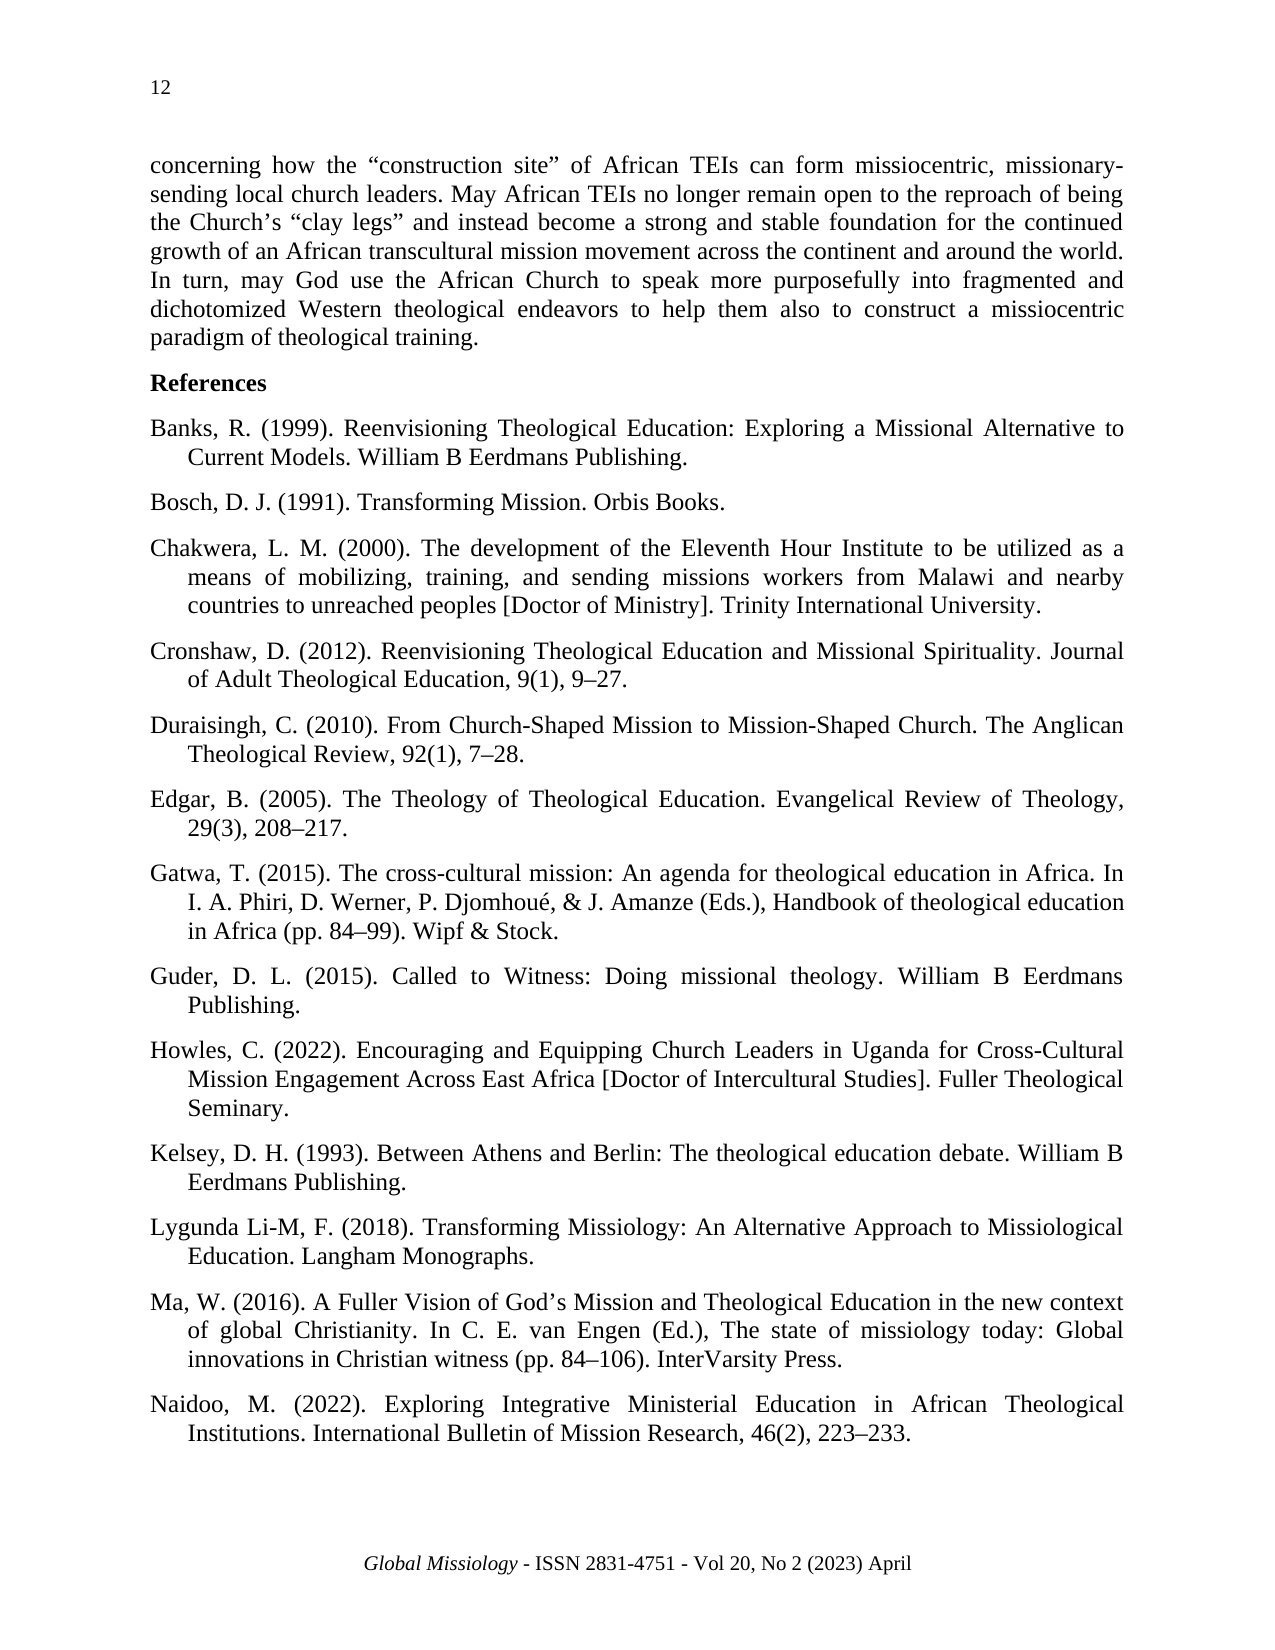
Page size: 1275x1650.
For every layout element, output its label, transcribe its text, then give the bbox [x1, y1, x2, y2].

text Bosch, D. J. (1991). Transforming Mission. Orbis Books. [150, 487, 1125, 516]
text Naidoo, M. (2022). Exploring Integrative Ministerial Education in African Theological Institutions. International Bulletin of Mission Research, 46(2), 223–233. [150, 1389, 1125, 1447]
text Ma, W. (2016). A Fuller Vision of God’s Mission and Theological Education in the new context of global Christianity. In C. E. van Engen (Ed.), The state of missiology today: Global innovations in Christian witness (pp. 84–106). InterVarsity Press. [150, 1287, 1125, 1373]
text Duraisingh, C. (2010). From Church-Shaped Mission to Mission-Shaped Church. The Anglican Theological Review, 92(1), 7–28. [150, 710, 1125, 767]
text Cronshaw, D. (2012). Reenvisioning Theological Education and Missional Spirituality. Journal of Adult Theological Education, 9(1), 9–27. [150, 636, 1125, 693]
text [150, 150, 1125, 351]
text Guder, D. L. (2015). Called to Witness: Doing missional theology. William B Eerdmans Publishing. [150, 961, 1125, 1019]
text Gatwa, T. (2015). The cross-cultural mission: An agenda for theological education in Africa. In I. A. Phiri, D. Werner, P. Djomhoué, & J. Amanze (Eds.), Handbook of theological education in Africa (pp. 84–99). Wipf & Stock. [150, 858, 1125, 944]
text Banks, R. (1999). Reenvisioning Theological Education: Exploring a Missional Alternative to Current Models. William B Eerdmans Publishing. [150, 413, 1125, 471]
text Howles, C. (2022). Encouraging and Equipping Church Leaders in Uganda for Cross-Cultural Mission Engagement Across East Africa [Doctor of Intercultural Studies]. Fuller Theological Seminary. [150, 1035, 1125, 1122]
text Lygunda Li-M, F. (2018). Transforming Missiology: An Alternative Approach to Missiological Education. Langham Monographs. [150, 1212, 1125, 1270]
text References [150, 368, 1125, 397]
text Kelsey, D. H. (1993). Between Athens and Berlin: The theological education debate. William B Eerdmans Publishing. [150, 1138, 1125, 1196]
text Chakwera, L. M. (2000). The development of the Eleventh Hour Institute to be utilized as a means of mobilizing, training, and sending missions workers from Malawi and nearby countries to unreached peoples [Doctor of Ministry]. Trinity International University. [150, 533, 1125, 619]
text Edgar, B. (2005). The Theology of Theological Education. Evangelical Review of Theology, 29(3), 208–217. [150, 784, 1125, 842]
